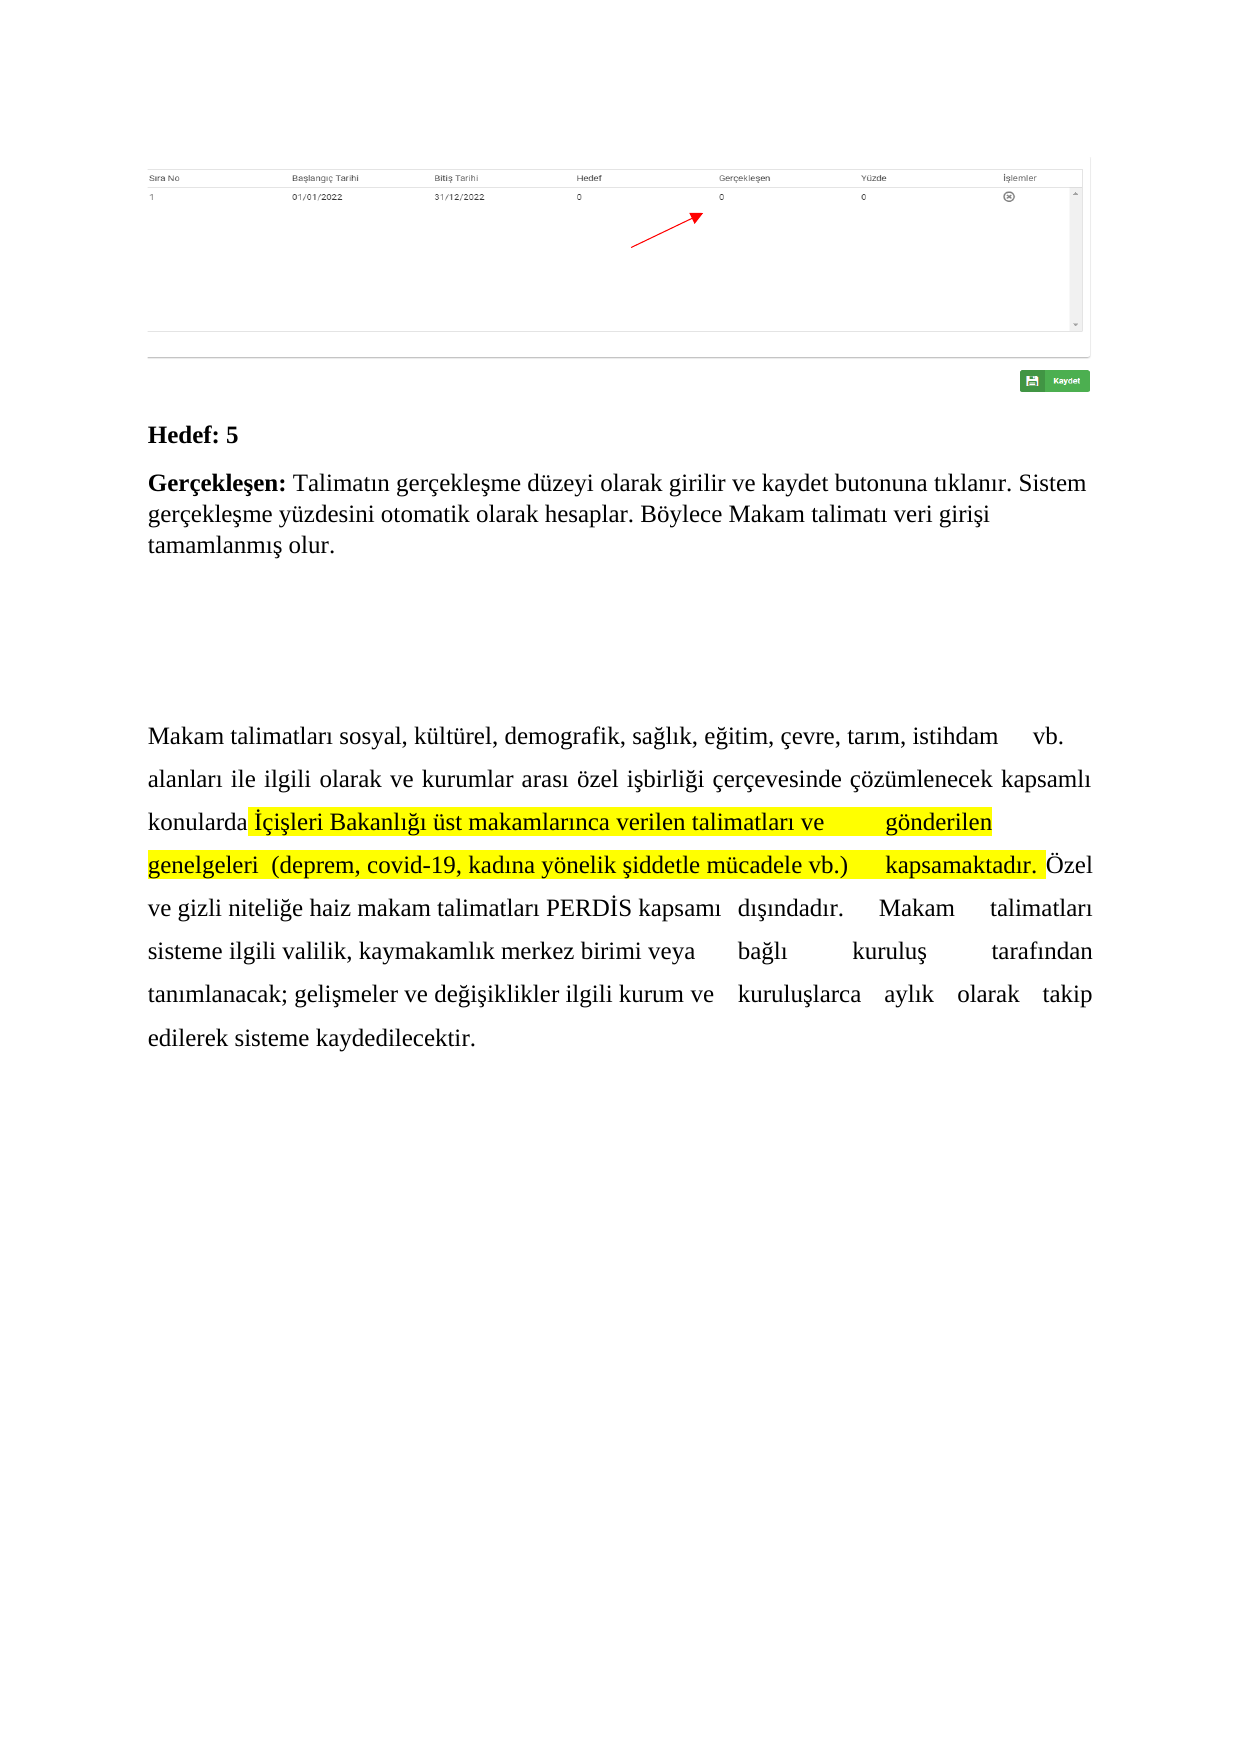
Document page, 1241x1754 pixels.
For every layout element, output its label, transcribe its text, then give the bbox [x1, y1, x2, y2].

text Gerçekleşen: Talimatın gerçekleşme düzeyi olarak girilir ve kaydet butonuna tıklanır. Sistem gerçekleşme yüzdesini otomatik olarak hesaplar. Böylece Makam talimatı veri girişi tamamlanmış olur. [148, 468, 1093, 559]
text Hedef: 5 [148, 420, 1093, 449]
picture [147, 157, 1093, 402]
text Makam talimatları sosyal, kültürel, demografik, sağlık, eğitim, çevre, tarım, istihdam vb. alanları ile ilgili olarak ve kurumlar arası özel işbirliği çerçevesinde çözümlenecek kapsamlı konularda İçişleri Bakanlığı üst makamlarınca verilen talimatları ve gönderilen genelgeleri (deprem, covid-19, kadına yönelik şiddetle mücadele vb.) kapsamaktadır. Özel ve gizli niteliğe haiz makam talimatları PERDİS kapsamı dışındadır. Makam talimatları sisteme ilgili valilik, kaymakamlık merkez birimi veya bağlı kuruluş tarafından tanımlanacak; gelişmeler ve değişiklikler ilgili kurum ve kuruluşlarca aylık olarak takip edilerek sisteme kaydedilecektir. [148, 721, 1093, 1051]
